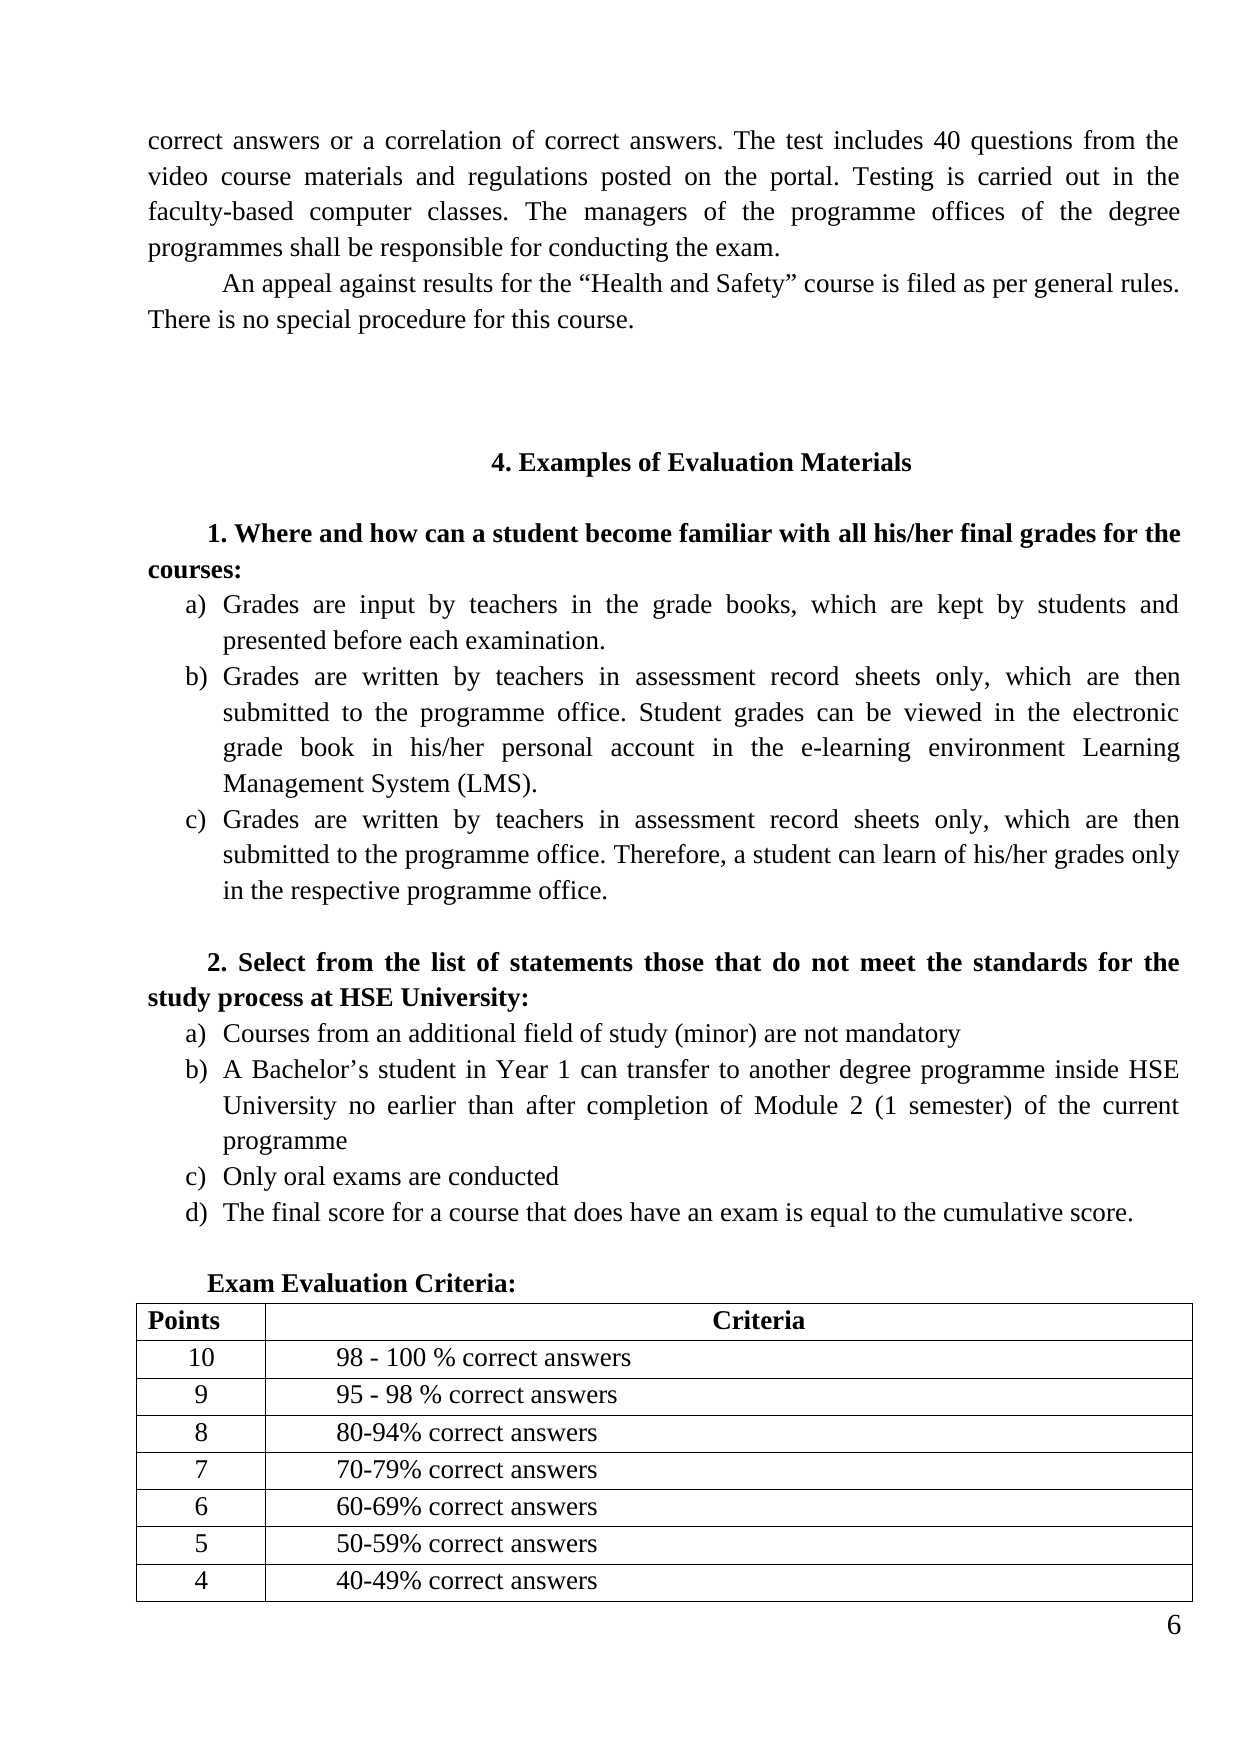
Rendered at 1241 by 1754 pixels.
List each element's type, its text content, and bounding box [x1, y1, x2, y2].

table_cell 40-49% correct answers [266, 1565, 1192, 1601]
list Grades are input by teachers in the grade books, which are kept by students and presented before each examination. [185, 588, 1181, 655]
list Courses from an additional field of study (minor) are not mandatory [185, 1017, 1181, 1048]
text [148, 124, 1181, 262]
list The final score for a course that does have an exam is equal to the cumulative score. [185, 1196, 1181, 1227]
list Examples of Evaluation Materials [148, 446, 1181, 477]
list Only oral exams are conducted [185, 1160, 1181, 1191]
text An appeal against results for the “Health and Safety” course is filed as per general rules. There is no special procedure for this course. [148, 267, 1181, 334]
list A Bachelor’s student in Year 1 can transfer to another degree programme inside HSE University no earlier than after completion of Module 2 (1 semester) of the current programme [185, 1053, 1181, 1156]
table_header Points [137, 1304, 265, 1340]
text 2. Select from the list of statements those that do not meet the standards for the study process at HSE University: [148, 946, 1181, 1013]
table_cell 4 [137, 1565, 265, 1601]
table_cell 8 [137, 1416, 265, 1452]
list Grades are written by teachers in assessment record sheets only, which are then submitted to the programme office. Student grades can be viewed in the electronic grade book in his/her personal account in the e-learning environment Learning Management System (LMS). [185, 660, 1181, 798]
table_cell 98 - 100 % correct answers [266, 1341, 1192, 1377]
table_cell 80-94% correct answers [266, 1416, 1192, 1452]
text 1. Where and how can a student become familiar with all his/her final grades for the courses: [148, 517, 1181, 584]
table_header Criteria [266, 1304, 1192, 1340]
table_cell 7 [137, 1453, 265, 1489]
table_cell 50-59% correct answers [266, 1527, 1192, 1563]
table_cell 70-79% correct answers [266, 1453, 1192, 1489]
list Grades are written by teachers in assessment record sheets only, which are then submitted to the programme office. Therefore, a student can learn of his/her grades only in the respective programme office. [185, 803, 1181, 906]
table_cell 9 [137, 1379, 265, 1415]
table_cell 95 - 98 % correct answers [266, 1379, 1192, 1415]
table_cell 5 [137, 1527, 265, 1563]
table_cell 10 [137, 1341, 265, 1377]
table_cell 60-69% correct answers [266, 1490, 1192, 1526]
table_cell 6 [137, 1490, 265, 1526]
text Exam Evaluation Criteria: [148, 1267, 1181, 1298]
